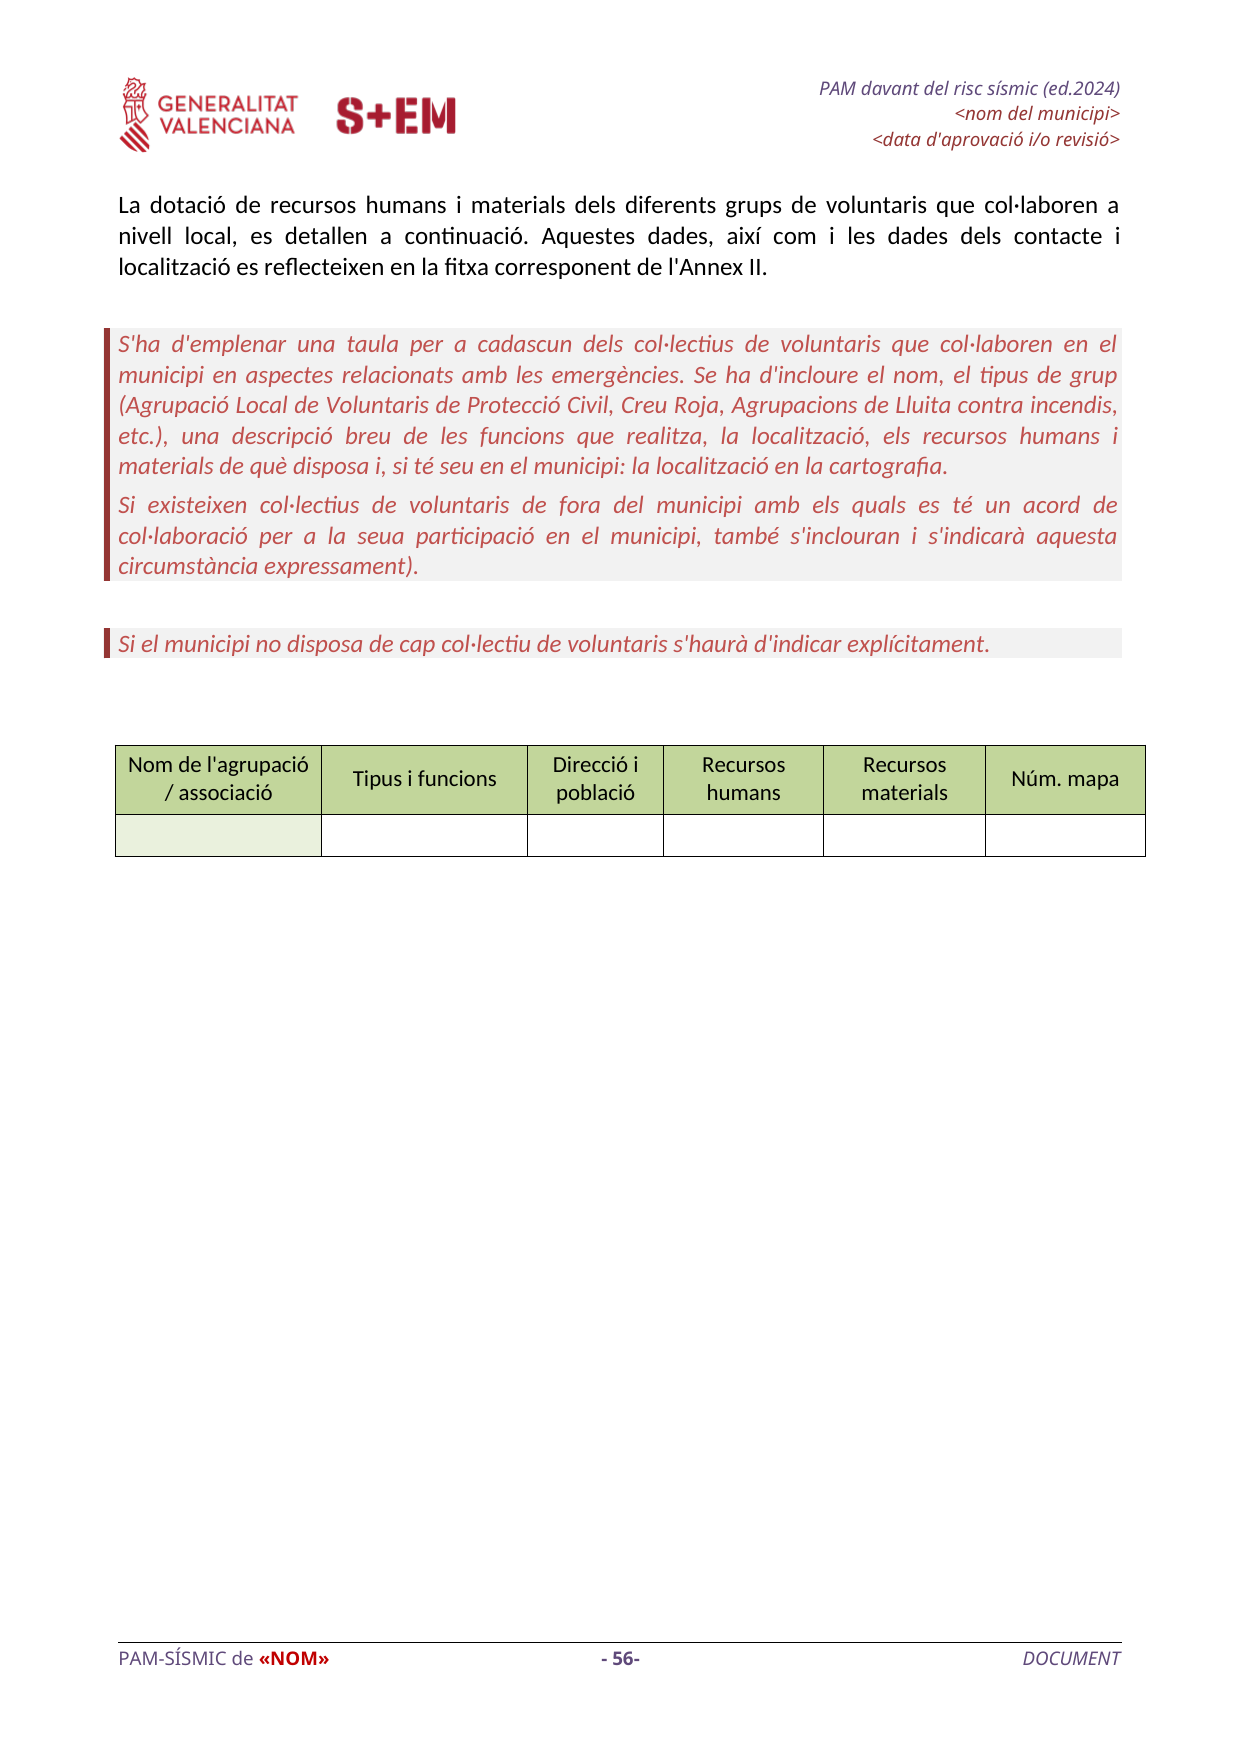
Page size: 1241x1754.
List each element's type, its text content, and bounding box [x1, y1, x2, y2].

table_cell [528, 815, 663, 856]
table_header Nom de l'agrupació / associació [116, 746, 321, 814]
table_cell [986, 815, 1145, 856]
table_header Recursos humans [664, 746, 823, 814]
table_cell [824, 815, 985, 856]
table_cell [322, 815, 527, 856]
table_header Núm. mapa [986, 746, 1145, 814]
table_cell [664, 815, 823, 856]
subtitle Si existeixen col·lectius de voluntaris de fora del municipi amb els quals es té un acord de col·laboració per a la seua participació en el municipi, també s'inclouran i s'indicarà aquesta circumstància expressament). [110, 489, 1122, 581]
subtitle Si el municipi no disposa de cap col·lectiu de voluntaris s'haurà d'indicar explícitament. [110, 628, 1122, 658]
picture [118, 75, 458, 154]
table_header Direcció i població [528, 746, 663, 814]
subtitle S'ha d'emplenar una taula per a cadascun dels col·lectius de voluntaris que col·laboren en el municipi en aspectes relacionats amb les emergències. Se ha d'incloure el nom, el tipus de grup (Agrupació Local de Voluntaris de Protecció Civil, Creu Roja, Agrupacions de Lluita contra incendis, etc.), una descripció breu de les funcions que realitza, la localització, els recursos humans i materials de què disposa i, si té seu en el municipi: la localització en la cartografia. [110, 328, 1122, 481]
table_cell [116, 815, 321, 856]
table_header Recursos materials [824, 746, 985, 814]
text La dotació de recursos humans i materials dels diferents grups de voluntaris que col·laboren a nivell local, es detallen a continuació. Aquestes dades, així com i les dades dels contacte i localització es reflecteixen en la fitxa corresponent de l'Annex II. [118, 189, 1122, 281]
table_header Tipus i funcions [322, 746, 527, 814]
